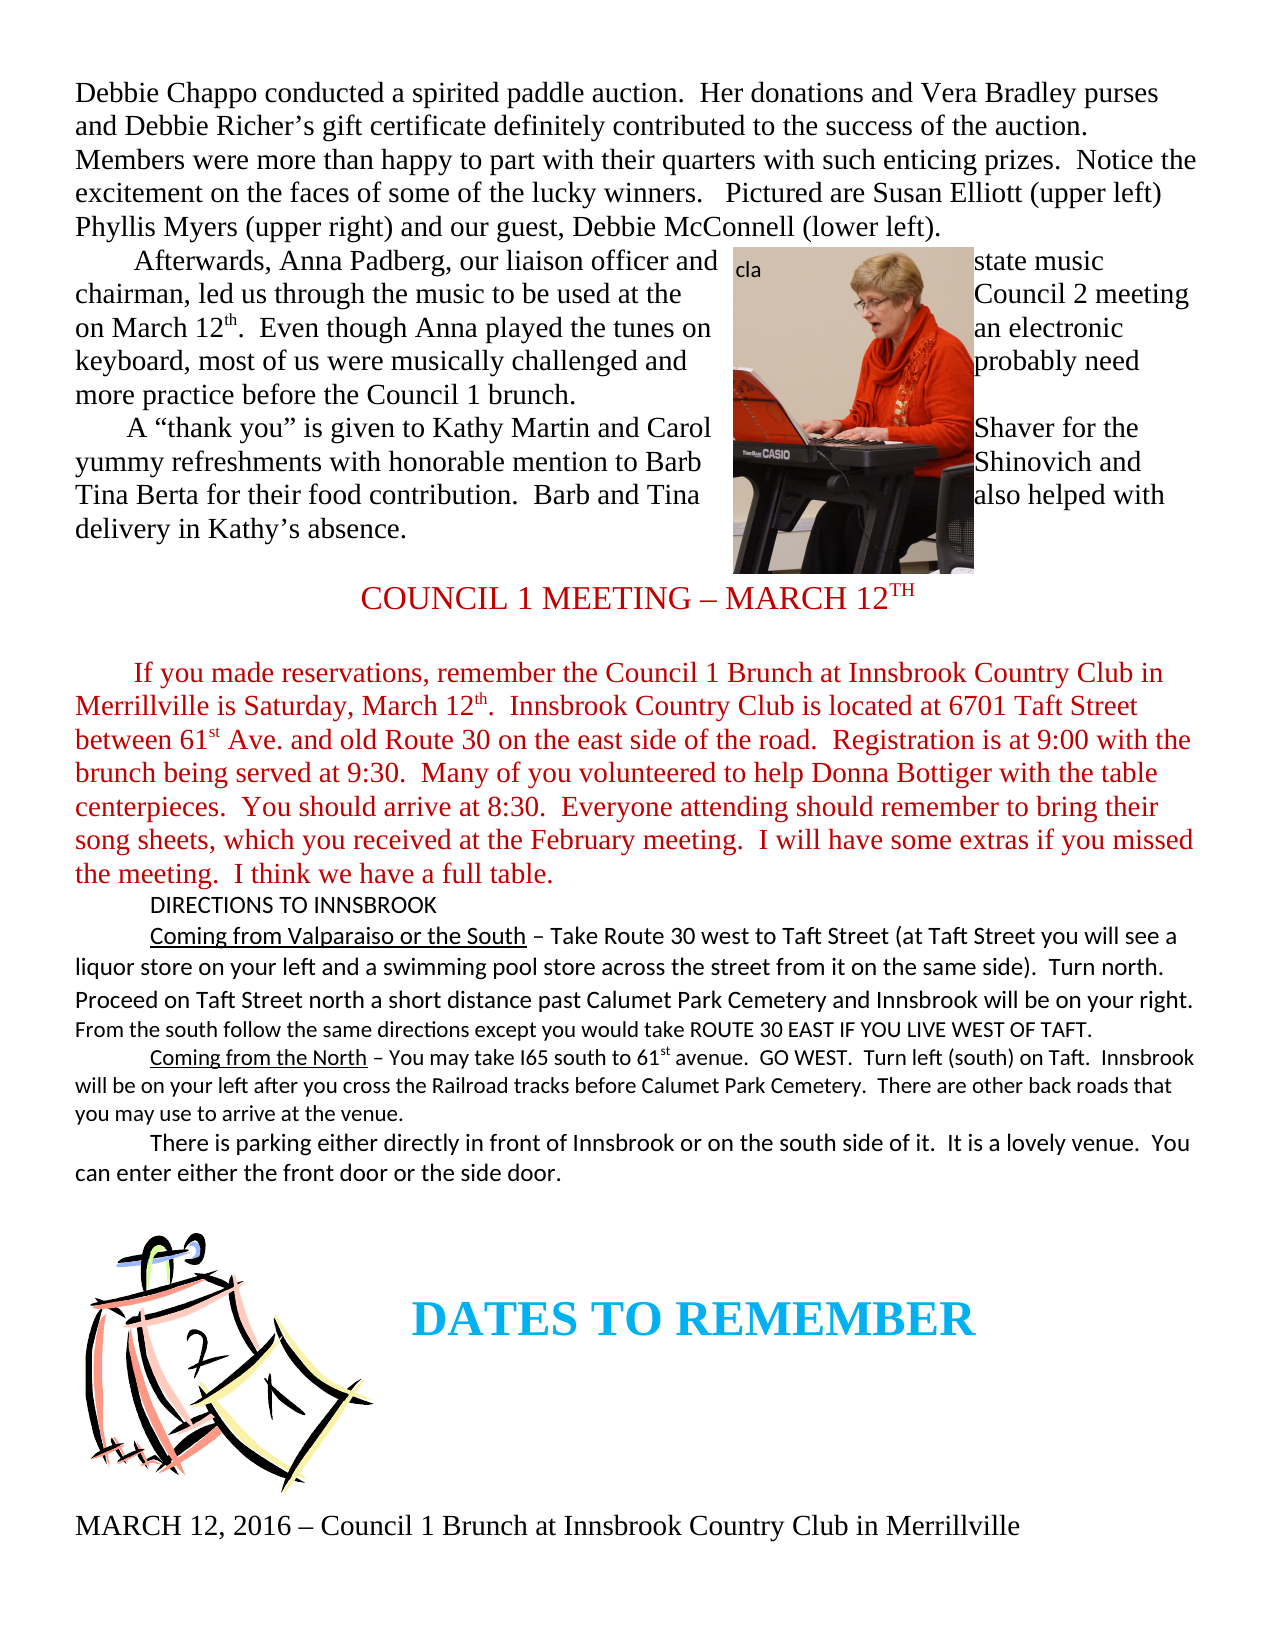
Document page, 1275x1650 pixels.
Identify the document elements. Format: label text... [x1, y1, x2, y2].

text DIRECTIONS TO INNSBROOK [75, 889, 1200, 920]
text Coming from Valparaiso or the South – Take Route 30 west to Taft Street (at Taft Street you will see a liquor store on your left and a swimming pool store across the street from it on the same side). Turn north. Proceed on Taft Street north a short distance past Calumet Park Cemetery and Innsbrook will be on your right. From the south follow the same directions except you would take ROUTE 30 EAST IF YOU LIVE WEST OF TAFT. [75, 920, 1200, 1043]
text MARCH 12, 2016 – Council 1 Brunch at Innsbrook Country Club in Merrillville [75, 1508, 1200, 1542]
text A “thank you” is given to Kathy Martin and Carol Shaver for the yummy refreshments with honorable mention to Barb Shinovich and Tina Berta for their food contribution. Barb and Tina also helped with delivery in Kathy’s absence. [75, 410, 733, 544]
text DATES TO REMEMBER [150, 1288, 1200, 1346]
text Afterwards, Anna Padberg, our liaison officer and state music chairman, led us through the music to be used at the Council 2 meeting on March 12th. Even though Anna played the tunes on an electronic keyboard, most of us were musically challenged and probably need more practice before the Council 1 brunch. [75, 243, 1200, 410]
text COUNCIL 1 MEETING – MARCH 12TH [75, 578, 1200, 616]
text If you made reservations, remember the Council 1 Brunch at Innsbrook Country Club in Merrillville is Saturday, March 12th. Innsbrook Country Club is located at 6701 Taft Street between 61st Ave. and old Route 30 on the east side of the road. Registration is at 9:00 with the brunch being served at 9:30. Many of you volunteered to help Donna Bottiger with the table centerpieces. You should arrive at 8:30. Everyone attending should remember to bring their song sheets, which you received at the February meeting. I will have some extras if you missed the meeting. I think we have a full table. [75, 655, 1200, 889]
text A “thank you” is given to Kathy Martin and Carol Shaver for the yummy refreshments with honorable mention to Barb Shinovich and Tina Berta for their food contribution. Barb and Tina also helped with delivery in Kathy’s absence. [974, 410, 1200, 544]
text There is parking either directly in front of Innsbrook or on the south side of it. It is a lovely venue. You can enter either the front door or the side door. [75, 1127, 1200, 1188]
picture [733, 247, 974, 574]
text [75, 75, 1200, 243]
text Coming from the North – You may take I65 south to 61st avenue. GO WEST. Turn left (south) on Taft. Innsbrook will be on your left after you cross the Railroad tracks before Calumet Park Cemetery. There are other back roads that you may use to arrive at the venue. [75, 1043, 1200, 1127]
